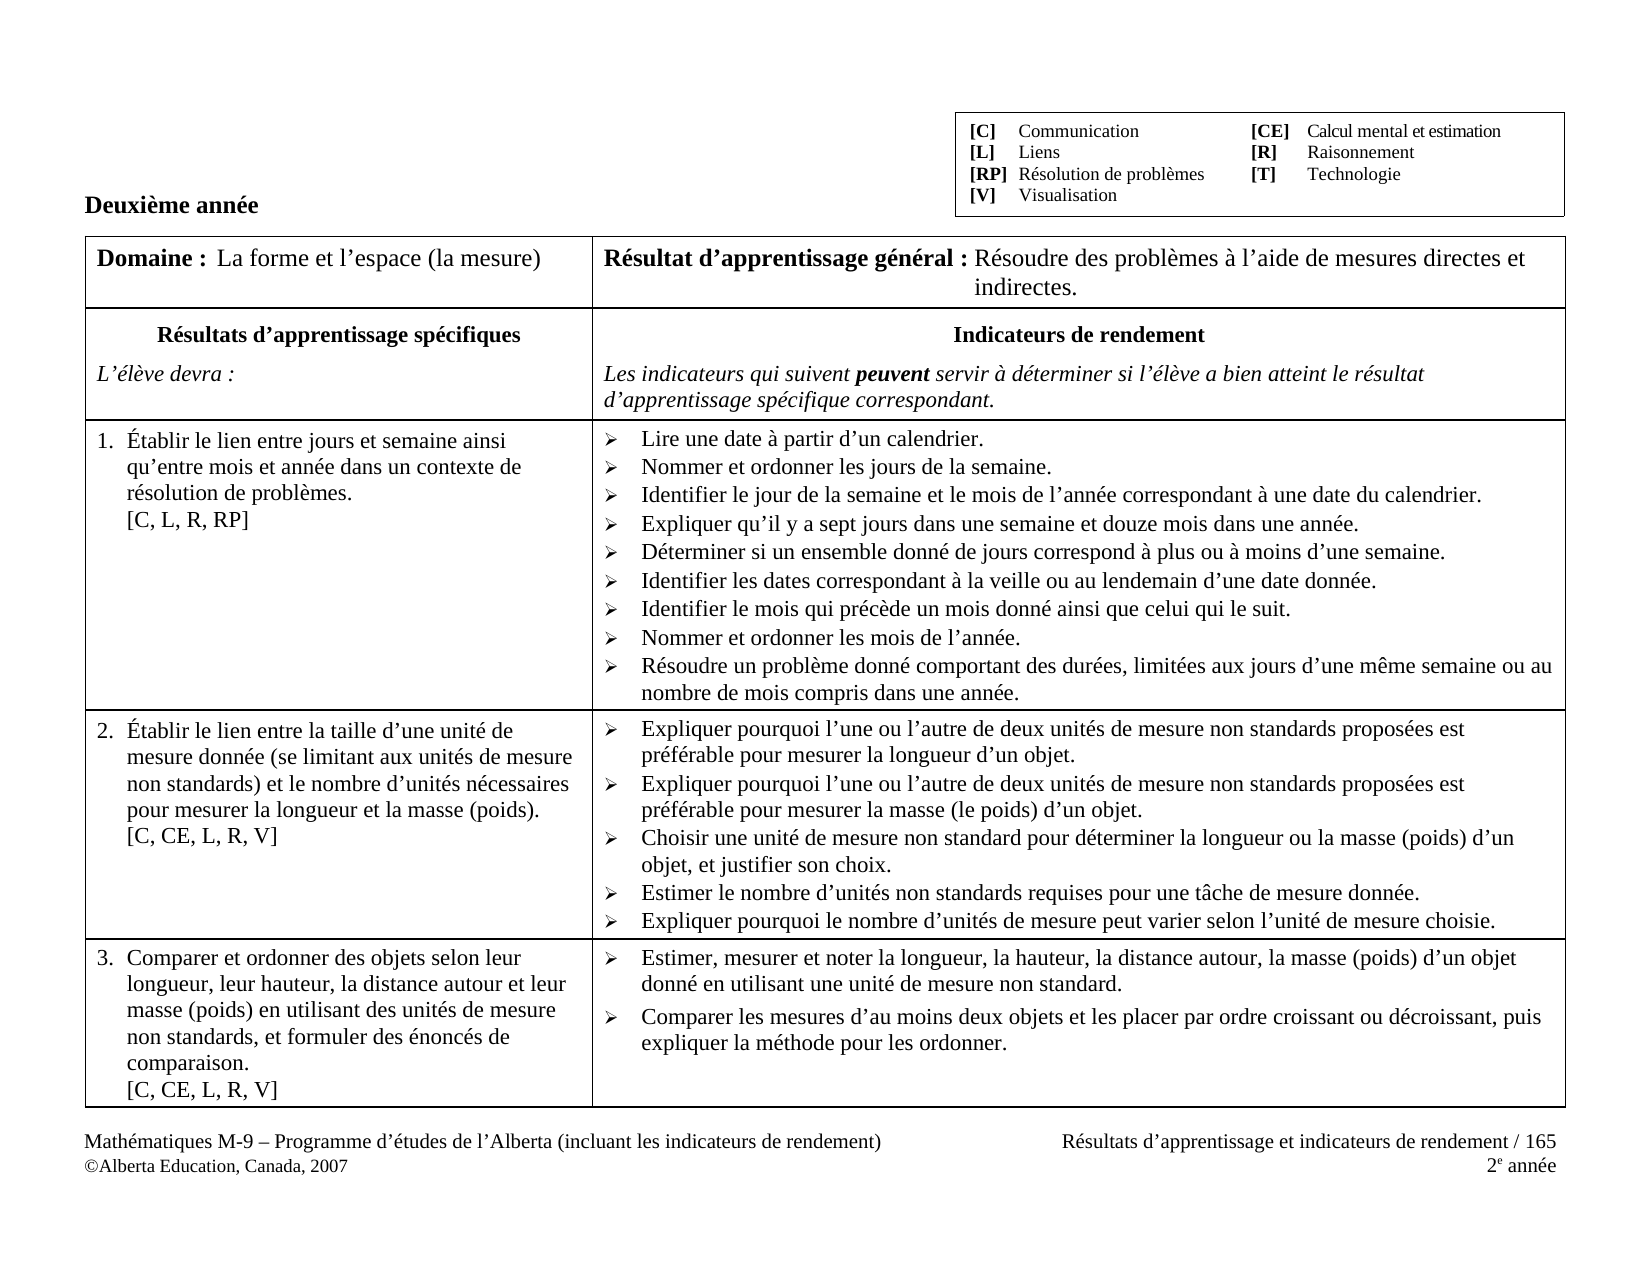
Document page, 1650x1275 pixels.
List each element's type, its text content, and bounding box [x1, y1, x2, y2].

table_header Résultat d’apprentissage général : Résoudre des problèmes à l’aide de mesures directes et indirectes. [593, 237, 1565, 307]
table_header Domaine : La forme et l’espace (la mesure) [86, 237, 592, 307]
table_cell 1. Établir le lien entre jours et semaine ainsi qu’entre mois et année dans un contexte de résolution de problèmes. [C, L, R, RP] [86, 421, 592, 709]
table_cell 2. Établir le lien entre la taille d’une unité de mesure donnée (se limitant aux unités de mesure non standards) et le nombre d’unités nécessaires pour mesurer la longueur et la masse (poids). [C, CE, L, R, V] [86, 711, 592, 938]
table_cell Résultats d’apprentissage spécifiques L’élève devra : [86, 309, 592, 419]
table_cell 3. Comparer et ordonner des objets selon leur longueur, leur hauteur, la distance autour et leur masse (poids) en utilisant des unités de mesure non standards, et formuler des énoncés de comparaison. [C, CE, L, R, V] [86, 940, 592, 1106]
text Deuxième année [84, 190, 1500, 219]
table_cell Indicateurs de rendement Les indicateurs qui suivent peuvent servir à déterminer si l’élève a bien atteint le résultat d’apprentissage spécifique correspondant. [593, 309, 1565, 419]
table_cell Estimer, mesurer et noter la longueur, la hauteur, la distance autour, la masse (poids) d’un objet donné en utilisant une unité de mesure non standard. Comparer les mesures d’au moins deux objets et les placer par ordre croissant ou décroissant, puis expliquer la méthode pour les ordonner. [593, 940, 1565, 1106]
table_cell Lire une date à partir d’un calendrier. Nommer et ordonner les jours de la semaine. Identifier le jour de la semaine et le mois de l’année correspondant à une date du calendrier. Expliquer qu’il y a sept jours dans une semaine et douze mois dans une année. Déterminer si un ensemble donné de jours correspond à plus ou à moins d’une semaine. Identifier les dates correspondant à la veille ou au lendemain d’une date donnée. Identifier le mois qui précède un mois donné ainsi que celui qui le suit. Nommer et ordonner les mois de l’année. Résoudre un problème donné comportant des durées, limitées aux jours d’une même semaine ou au nombre de mois compris dans une année. [593, 421, 1565, 709]
table_cell Expliquer pourquoi l’une ou l’autre de deux unités de mesure non standards proposées est préférable pour mesurer la longueur d’un objet. Expliquer pourquoi l’une ou l’autre de deux unités de mesure non standards proposées est préférable pour mesurer la masse (le poids) d’un objet. Choisir une unité de mesure non standard pour déterminer la longueur ou la masse (poids) d’un objet, et justifier son choix. Estimer le nombre d’unités non standards requises pour une tâche de mesure donnée. Expliquer pourquoi le nombre d’unités de mesure peut varier selon l’unité de mesure choisie. [593, 711, 1565, 938]
